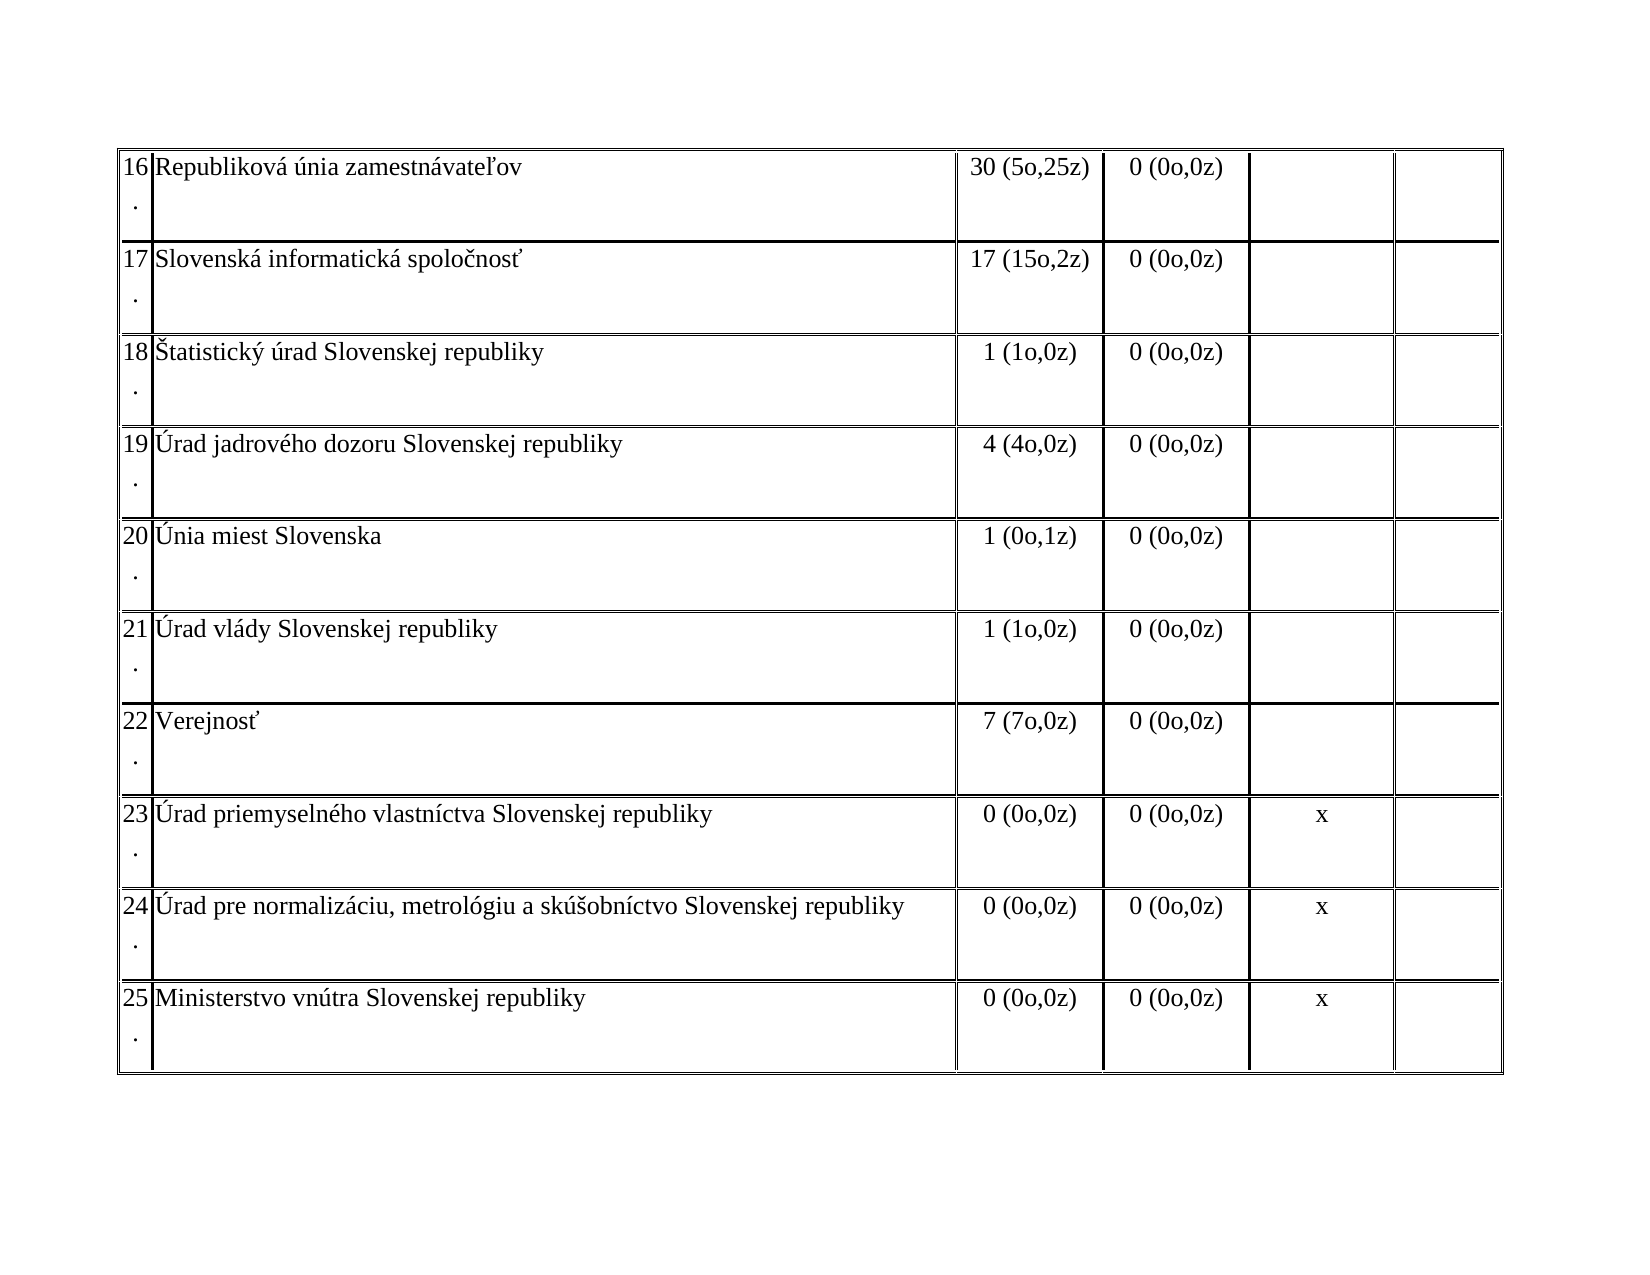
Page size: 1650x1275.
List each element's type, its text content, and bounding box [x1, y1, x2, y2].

table_cell x [1251, 798, 1393, 887]
table_cell Úrad pre normalizáciu, metrológiu a skúšobníctvo Slovenskej republiky [154, 890, 955, 979]
table_cell Republiková únia zamestnávateľov [152, 151, 957, 240]
table_cell [1251, 705, 1393, 794]
table_cell [1396, 610, 1501, 702]
table_cell 0 (0o,0z) [958, 890, 1102, 979]
table_cell 0 (0o,0z) [1105, 521, 1248, 609]
table_cell Verejnosť [154, 705, 955, 794]
table_cell 0 (0o,0z) [1103, 983, 1249, 1072]
table_cell [1395, 425, 1502, 517]
table_cell 4 (4o,0z) [958, 428, 1102, 517]
table_cell 16. [120, 151, 152, 240]
table_cell 0 (0o,0z) [1103, 151, 1249, 240]
table_cell Únia miest Slovenska [154, 521, 955, 609]
table_cell [1251, 521, 1393, 609]
table_cell Úrad priemyselného vlastníctva Slovenskej republiky [154, 798, 955, 887]
table_cell 19. [118, 425, 152, 517]
table_cell Štatistický úrad Slovenskej republiky [154, 336, 955, 425]
table_cell [1395, 979, 1501, 1072]
table_cell [1396, 794, 1501, 887]
table_cell 0 (0o,0z) [1105, 336, 1248, 425]
table_cell Úrad jadrového dozoru Slovenskej republiky [154, 428, 955, 517]
table_cell 17. [120, 240, 151, 332]
table_cell 0 (0o,0z) [1105, 890, 1248, 979]
table_cell [1396, 332, 1501, 425]
table_cell [1251, 613, 1393, 702]
table_cell 25. [120, 979, 152, 1072]
table_cell 0 (0o,0z) [1105, 798, 1248, 887]
table_cell [1396, 240, 1501, 332]
table_cell Ministerstvo vnútra Slovenskej republiky [152, 983, 957, 1072]
table_cell [1251, 428, 1393, 517]
table_cell 0 (0o,0z) [957, 983, 1103, 1072]
table_cell x [1251, 890, 1393, 979]
table_cell 17 (15o,2z) [958, 243, 1102, 332]
table_cell 20. [120, 517, 151, 609]
table_cell 21. [120, 610, 151, 702]
table_cell Úrad vlády Slovenskej republiky [154, 613, 955, 702]
table_cell [1396, 517, 1501, 609]
table_cell 0 (0o,0z) [958, 798, 1102, 887]
table_cell Slovenská informatická spoločnosť [154, 243, 955, 332]
table_cell 23. [120, 794, 151, 887]
table_cell [1251, 336, 1393, 425]
table_cell 18. [120, 332, 151, 425]
table_cell [1396, 702, 1501, 794]
table_cell 0 (0o,0z) [1105, 428, 1248, 517]
table_cell 1 (0o,1z) [958, 521, 1102, 609]
table_cell [1249, 151, 1394, 240]
table_cell x [1249, 983, 1394, 1072]
table_cell 1 (1o,0z) [958, 613, 1102, 702]
table_cell 7 (7o,0z) [958, 705, 1102, 794]
table_cell 0 (0o,0z) [1105, 613, 1248, 702]
table_cell 0 (0o,0z) [1105, 705, 1248, 794]
table_cell [1251, 243, 1393, 332]
table_cell 0 (0o,0z) [1105, 243, 1248, 332]
table_cell 30 (5o,25z) [957, 149, 1103, 240]
table_cell 22. [120, 702, 151, 794]
table_cell 1 (1o,0z) [958, 336, 1102, 425]
table_cell [1395, 151, 1501, 240]
table_cell 24. [118, 887, 152, 979]
table_cell [1395, 887, 1502, 979]
